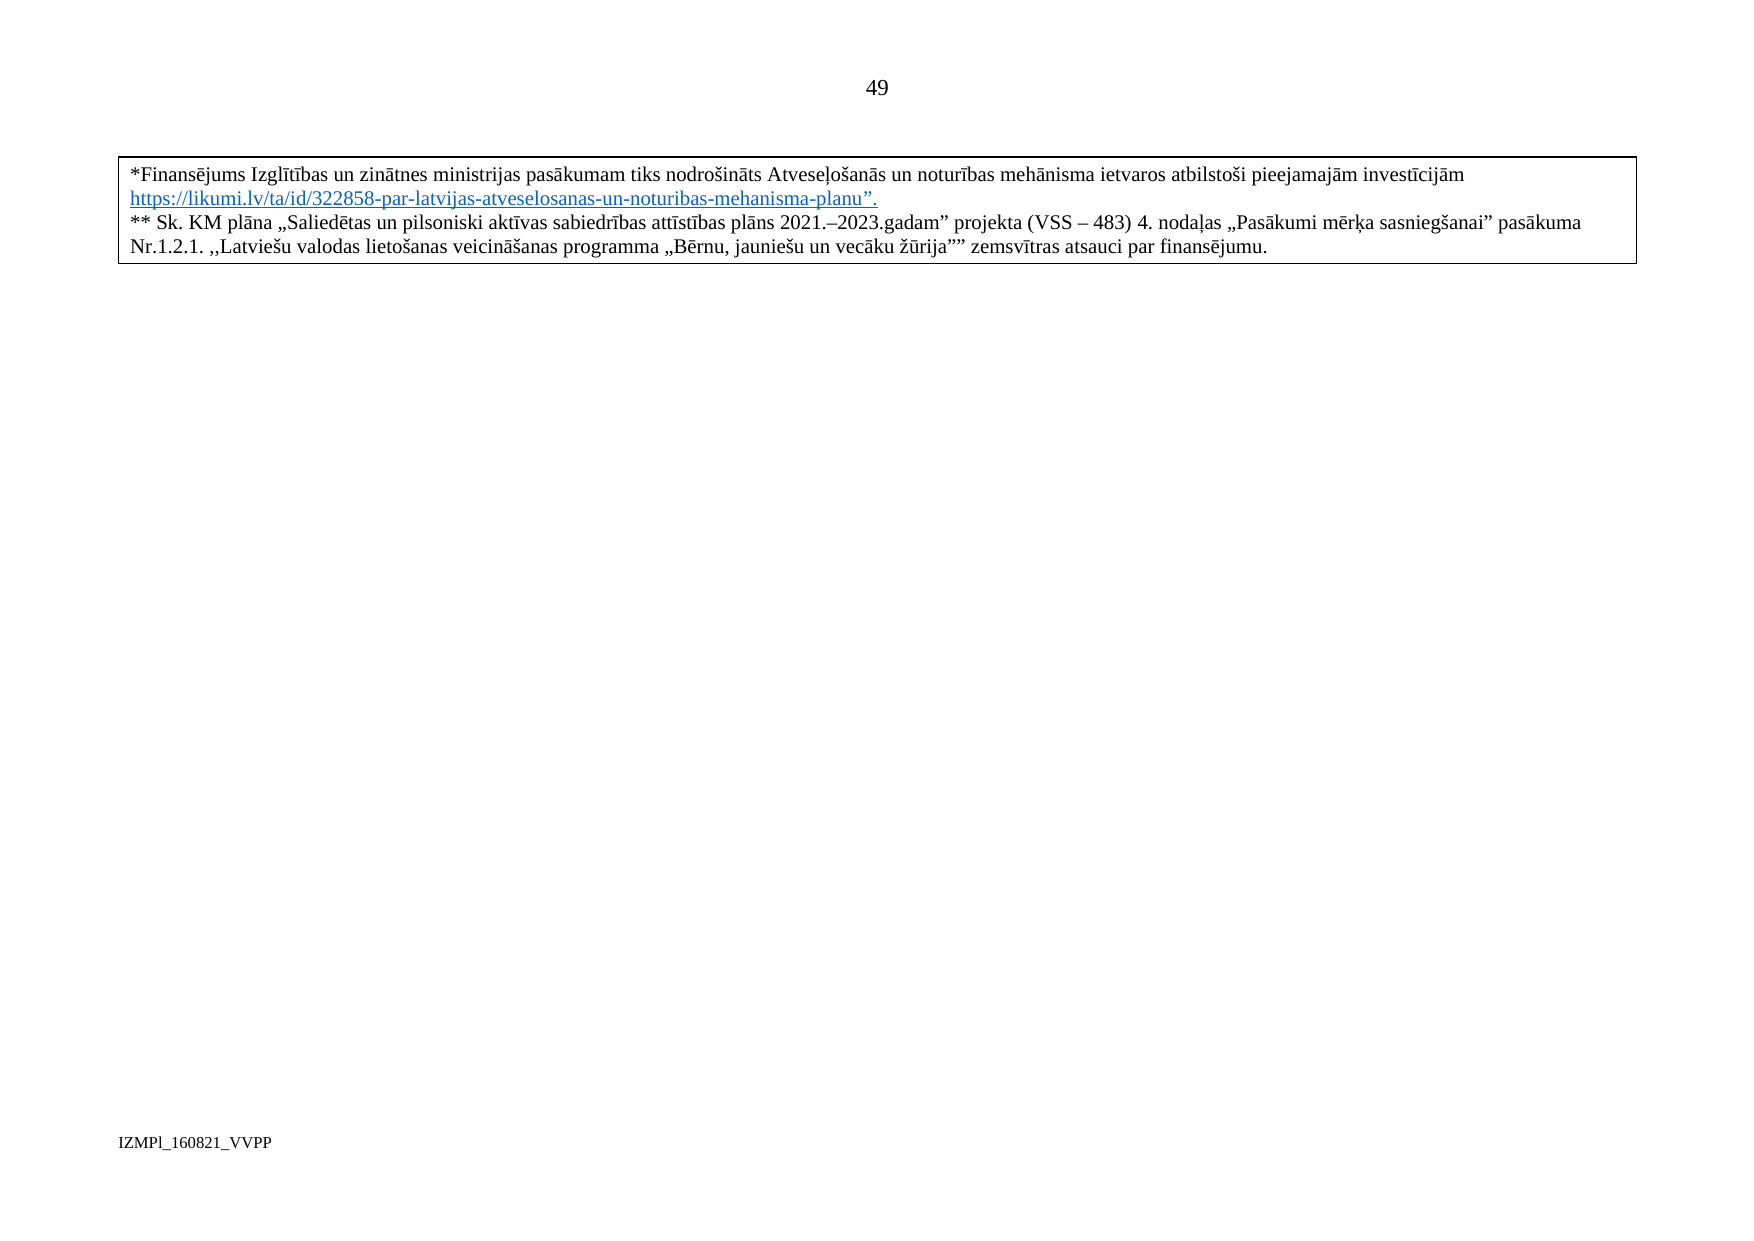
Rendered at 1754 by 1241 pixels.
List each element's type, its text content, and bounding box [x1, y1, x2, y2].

table_cell *Finansējums Izglītības un zinātnes ministrijas pasākumam tiks nodrošināts Atveseļošanās un noturības mehānisma ietvaros atbilstoši pieejamajām investīcijām https://likumi.lv/ta/id/322858-par-latvijas-atveselosanas-un-noturibas-mehanisma-planu”. ** Sk. KM plāna „Saliedētas un pilsoniski aktīvas sabiedrības attīstības plāns 2021.–2023.gadam” projekta (VSS – 483) 4. nodaļas „Pasākumi mērķa sasniegšanai” pasākuma Nr.1.2.1. ,,Latviešu valodas lietošanas veicināšanas programma „Bērnu, jauniešu un vecāku žūrija”” zemsvītras atsauci par finansējumu. [119, 158, 1636, 263]
